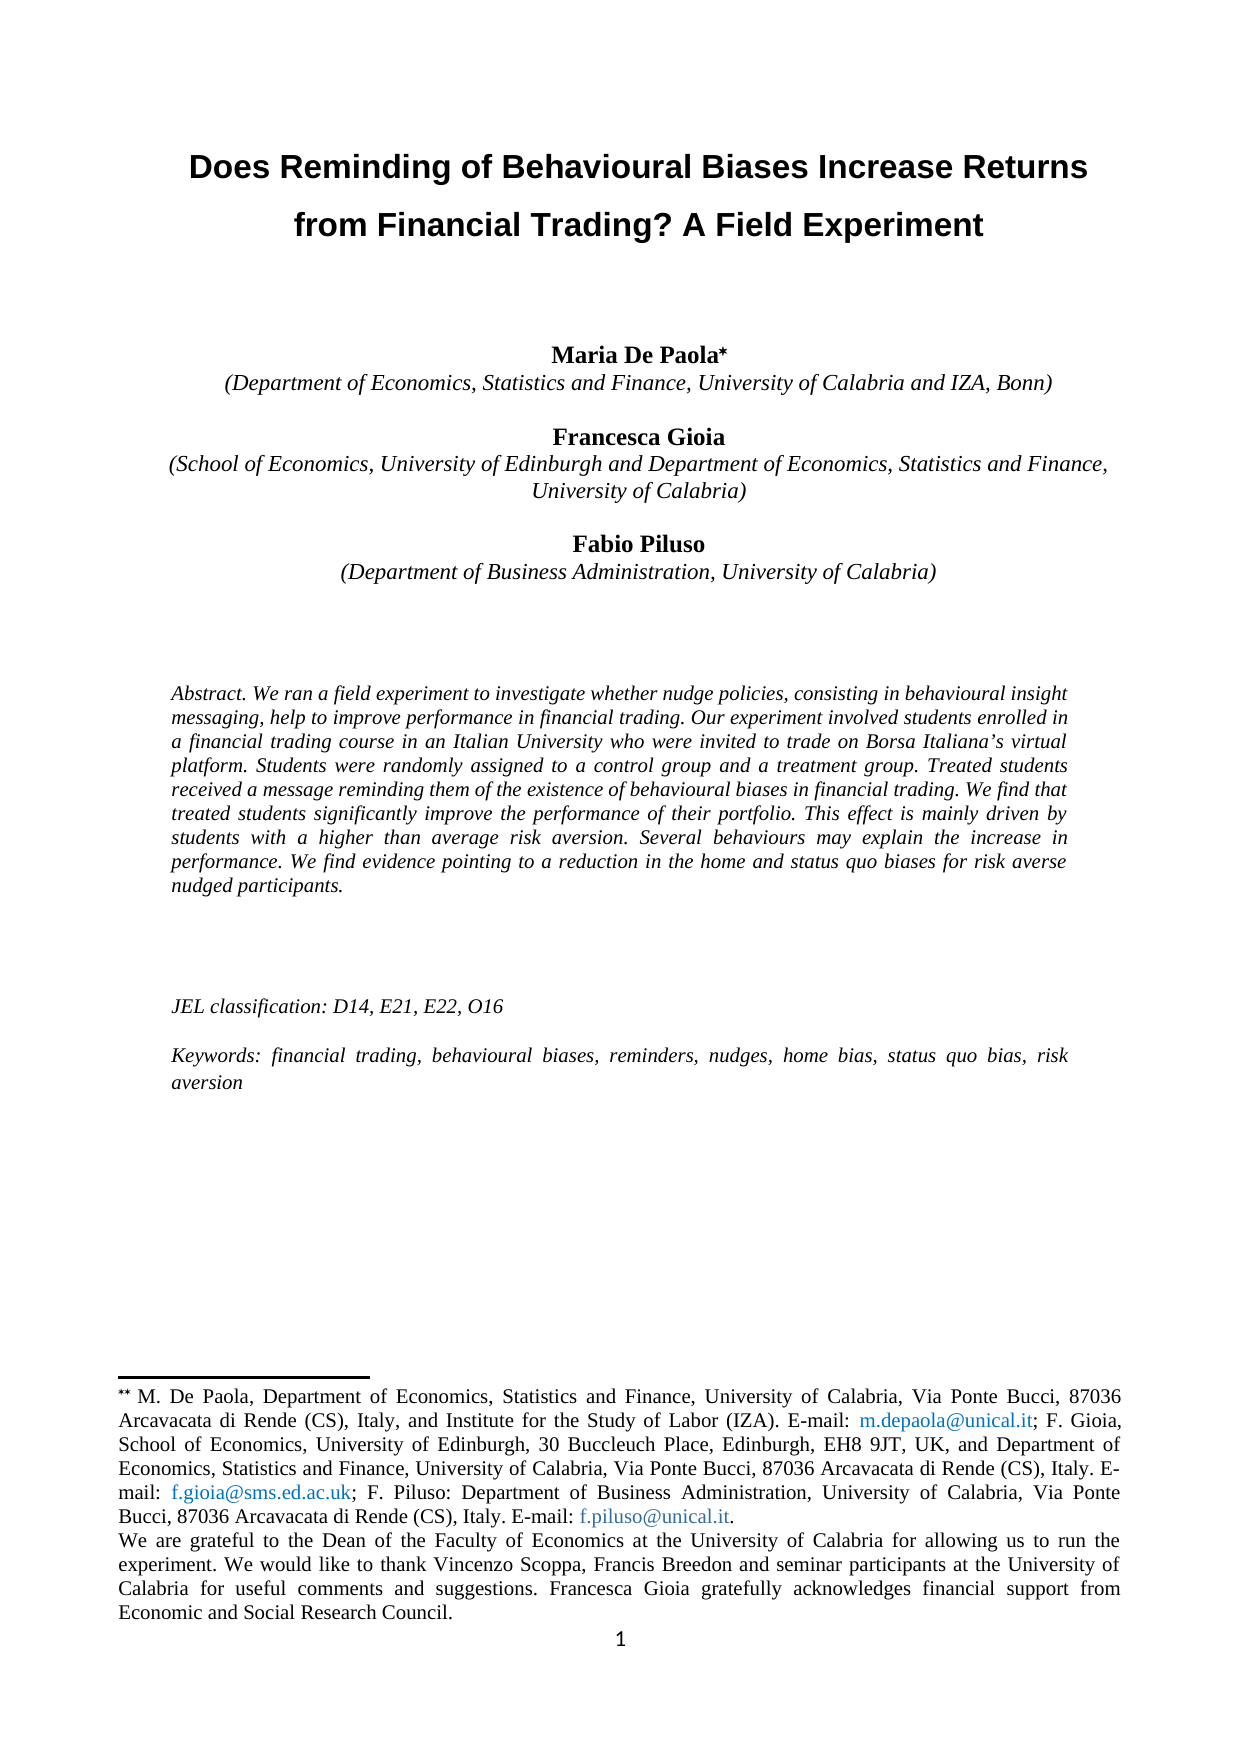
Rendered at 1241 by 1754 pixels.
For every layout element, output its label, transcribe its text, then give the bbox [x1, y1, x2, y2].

text Does Reminding of Behavioural Biases Increase Returns from Financial Trading? A Field Experiment [156, 148, 1122, 244]
text (School of Economics, University of Edinburgh and Department of Economics, Statistics and Finance, University of Calabria) [155, 450, 1122, 503]
text (Department of Business Administration, University of Calabria) [155, 558, 1122, 584]
text Abstract. We ran a field experiment to investigate whether nudge policies, consisting in behavioural insight messaging, help to improve performance in financial trading. Our experiment involved students enrolled in a financial trading course in an Italian University who were invited to trade on Borsa Italiana’s virtual platform. Students were randomly assigned to a control group and a treatment group. Treated students received a message reminding them of the existence of behavioural biases in financial trading. We find that treated students significantly improve the performance of their portfolio. This effect is mainly driven by students with a higher than average risk aversion. Several behaviours may explain the increase in performance. We find evidence pointing to a reduction in the home and status quo biases for risk averse nudged participants. [171, 681, 1069, 897]
text Keywords: financial trading, behavioural biases, reminders, nudges, home bias, status quo bias, risk aversion [171, 1043, 1069, 1094]
text Maria De Paola [155, 340, 1122, 369]
text Fabio Piluso [155, 529, 1122, 558]
text JEL classification: D14, E21, E22, O16 [171, 994, 1069, 1018]
text (Department of Economics, Statistics and Finance, University of Calabria and IZA, Bonn) [155, 369, 1122, 395]
text Francesca Gioia [155, 422, 1122, 450]
